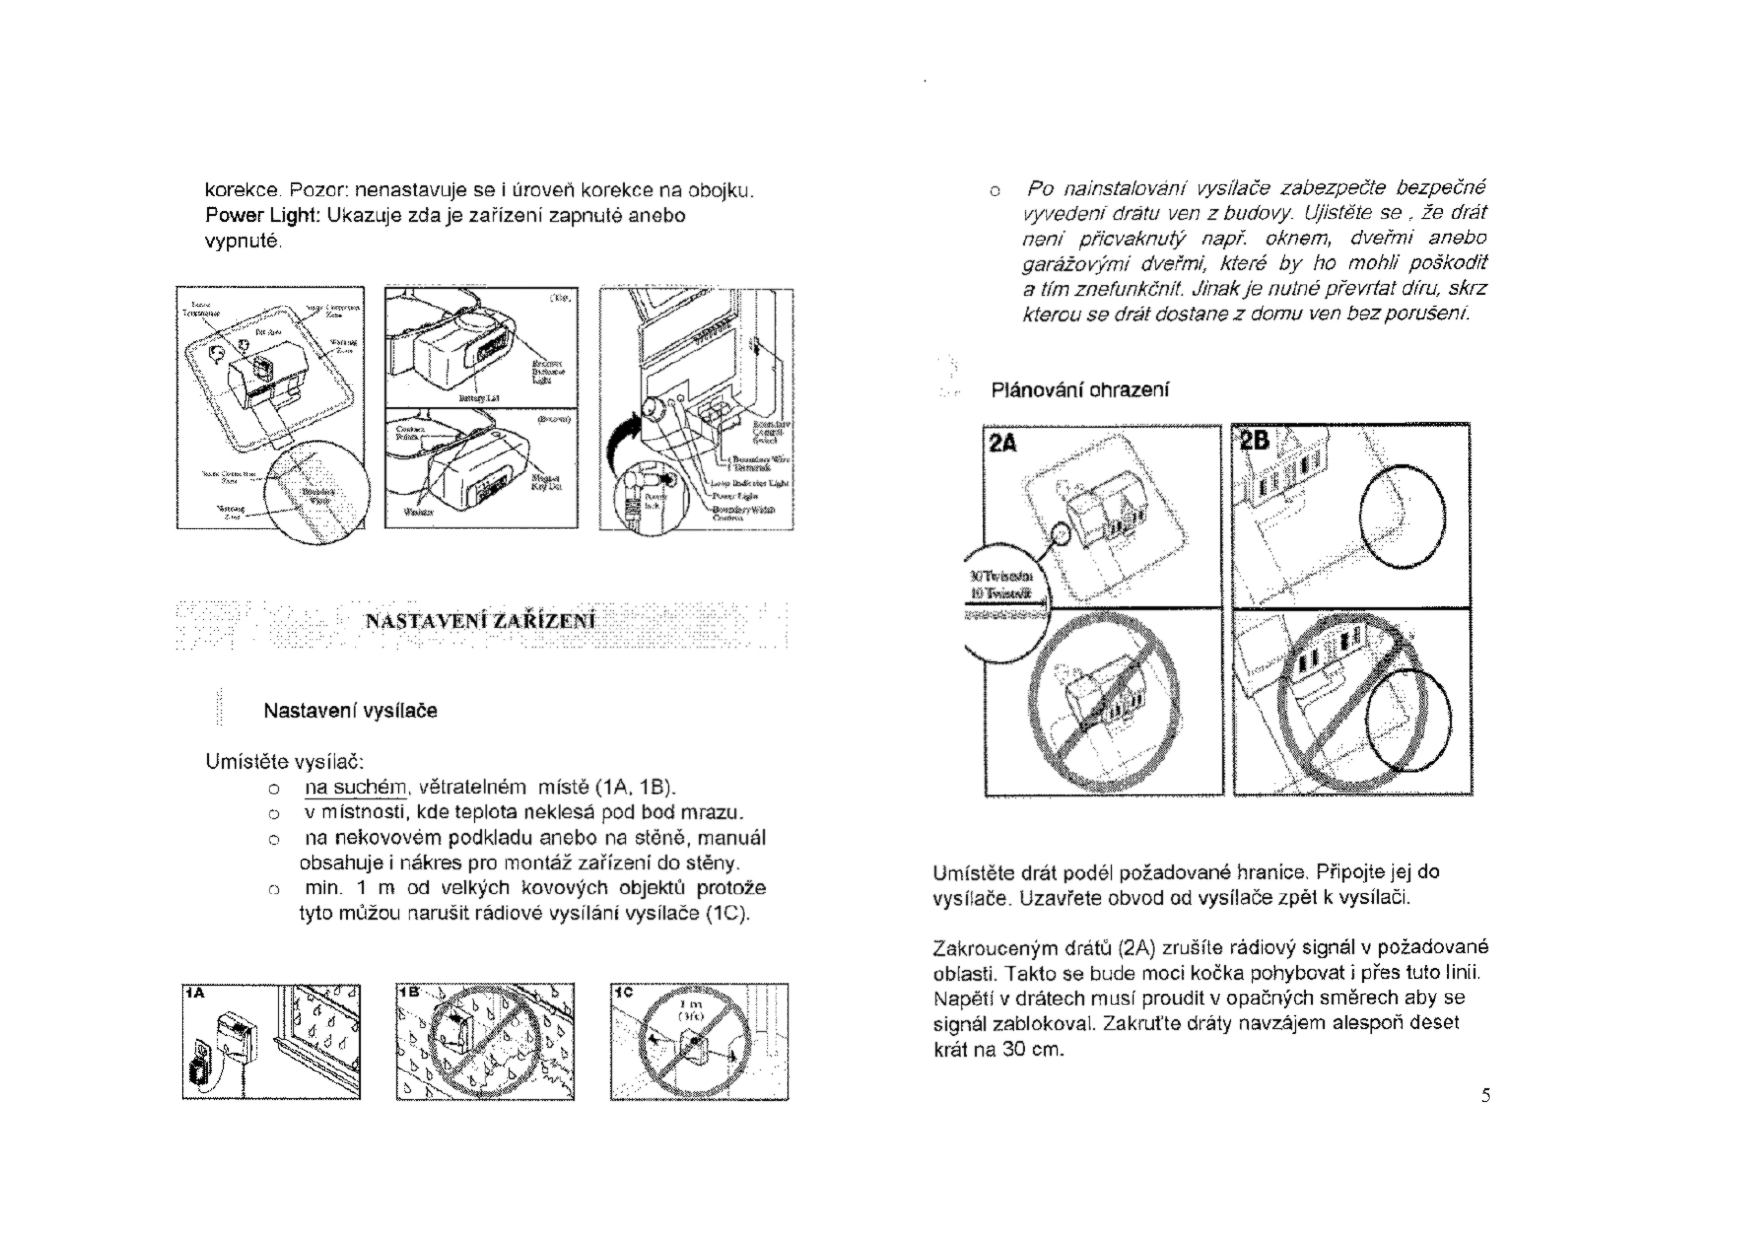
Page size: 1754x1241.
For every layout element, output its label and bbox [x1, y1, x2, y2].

picture [75, 75, 1575, 1166]
